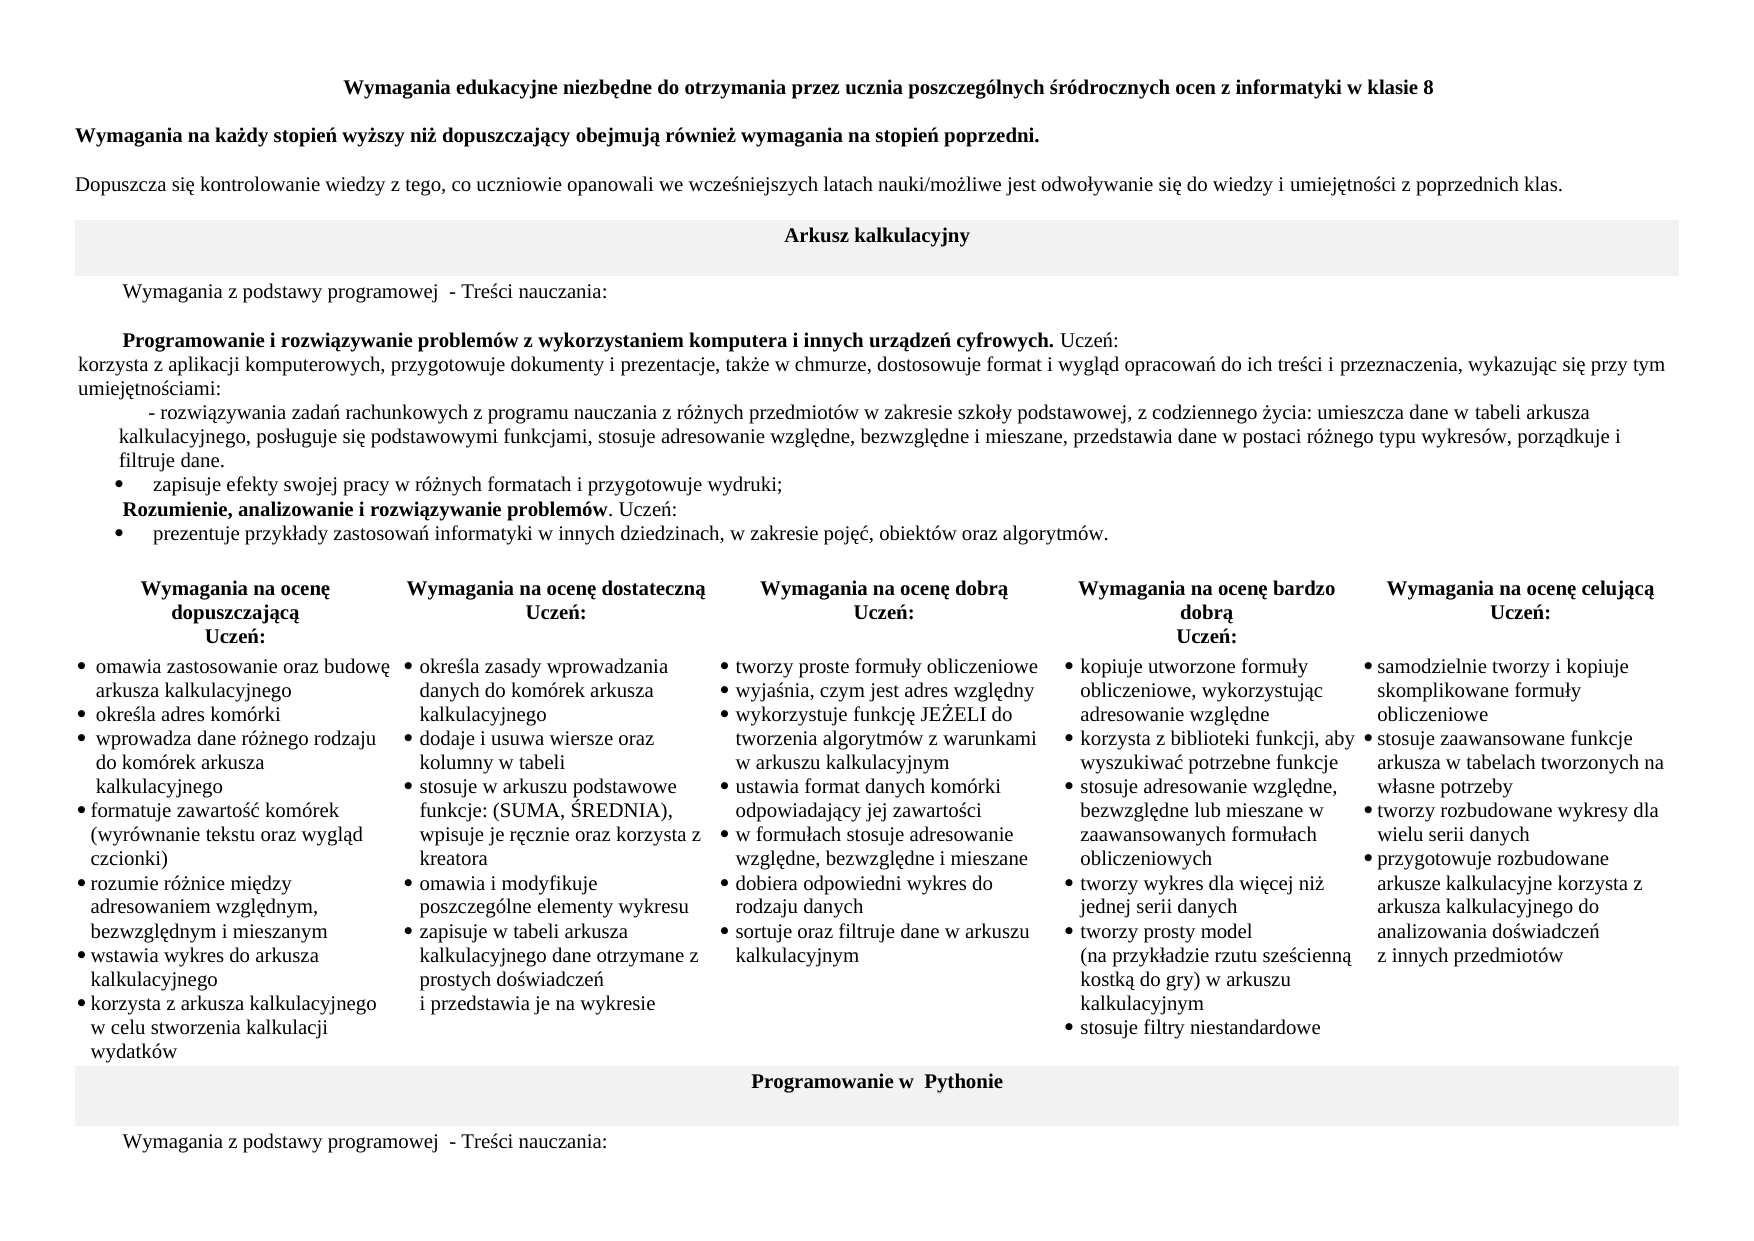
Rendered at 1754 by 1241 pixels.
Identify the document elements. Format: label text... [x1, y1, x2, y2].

table_cell Wymagania na ocenę dopuszczającą Uczeń: [75, 573, 395, 651]
table_cell tworzy proste formuły obliczeniowe wyjaśnia, czym jest adres względny wykorzystuje funkcję JEŻELI do tworzenia algorytmów z warunkami w arkuszu kalkulacyjnym ustawia format danych komórki odpowiadający jej zawartości w formułach stosuje adresowanie względne, bezwzględne i mieszane dobiera odpowiedni wykres do rodzaju danych sortuje oraz filtruje dane w arkuszu kalkulacyjnym [717, 651, 1051, 1066]
text Wymagania na każdy stopień wyższy niż dopuszczający obejmują również wymagania na stopień poprzedni. [75, 123, 1679, 147]
table_cell Wymagania na ocenę dobrą Uczeń: [717, 573, 1051, 651]
text Dopuszcza się kontrolowanie wiedzy z tego, co uczniowie opanowali we wcześniejszych latach nauki/możliwe jest odwoływanie się do wiedzy i umiejętności z poprzednich klas. [75, 172, 1679, 196]
table_cell Wymagania na ocenę dostateczną Uczeń: [395, 573, 717, 651]
table_cell Wymagania z podstawy programowej - Treści nauczania: Programowanie i rozwiązywanie problemów z wykorzystaniem komputera i innych urządzeń cyfrowych. Uczeń: korzysta z aplikacji komputerowych, przygotowuje dokumenty i prezentacje, także w chmurze, dostosowuje format i wygląd opracowań do ich treści i przeznaczenia, wykazując się przy tym umiejętnościami: - rozwiązywania zadań rachunkowych z programu nauczania z różnych przedmiotów w zakresie szkoły podstawowej, z codziennego życia: umieszcza dane w tabeli arkusza kalkulacyjnego, posługuje się podstawowymi funkcjami, stosuje adresowanie względne, bezwzględne i mieszane, przedstawia dane w postaci różnego typu wykresów, porządkuje i filtruje dane. zapisuje efekty swojej pracy w różnych formatach i przygotowuje wydruki; Rozumienie, analizowanie i rozwiązywanie problemów. Uczeń: prezentuje przykłady zastosowań informatyki w innych dziedzinach, w zakresie pojęć, obiektów oraz algorytmów. [75, 276, 1679, 573]
table_cell Programowanie w Pythonie [75, 1066, 1679, 1126]
table_cell omawia zastosowanie oraz budowę arkusza kalkulacyjnego określa adres komórki wprowadza dane różnego rodzaju do komórek arkusza kalkulacyjnego formatuje zawartość komórek (wyrównanie tekstu oraz wygląd czcionki) rozumie różnice między adresowaniem względnym, bezwzględnym i mieszanym wstawia wykres do arkusza kalkulacyjnego korzysta z arkusza kalkulacyjnego w celu stworzenia kalkulacji wydatków [75, 651, 395, 1066]
table_header Arkusz kalkulacyjny [75, 220, 1679, 276]
list Wymagania edukacyjne niezbędne do otrzymania przez ucznia poszczególnych śródrocznych ocen z informatyki w klasie 8 [99, 75, 1679, 99]
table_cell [75, 1126, 1679, 1165]
table_cell kopiuje utworzone formuły obliczeniowe, wykorzystując adresowanie względne korzysta z biblioteki funkcji, aby wyszukiwać potrzebne funkcje stosuje adresowanie względne, bezwzględne lub mieszane w zaawansowanych formułach obliczeniowych tworzy wykres dla więcej niż jednej serii danych tworzy prosty model (na przykładzie rzutu sześcienną kostką do gry) w arkuszu kalkulacyjnym stosuje filtry niestandardowe [1051, 651, 1362, 1066]
table_cell Wymagania na ocenę bardzo dobrą Uczeń: [1051, 573, 1362, 651]
table_cell Wymagania na ocenę celującą Uczeń: [1362, 573, 1679, 651]
table_cell samodzielnie tworzy i kopiuje skomplikowane formuły obliczeniowe stosuje zaawansowane funkcje arkusza w tabelach tworzonych na własne potrzeby tworzy rozbudowane wykresy dla wielu serii danych przygotowuje rozbudowane arkusze kalkulacyjne korzysta z arkusza kalkulacyjnego do analizowania doświadczeń z innych przedmiotów [1362, 651, 1679, 1066]
table_cell określa zasady wprowadzania danych do komórek arkusza kalkulacyjnego dodaje i usuwa wiersze oraz kolumny w tabeli stosuje w arkuszu podstawowe funkcje: (SUMA, ŚREDNIA), wpisuje je ręcznie oraz korzysta z kreatora omawia i modyfikuje poszczególne elementy wykresu zapisuje w tabeli arkusza kalkulacyjnego dane otrzymane z prostych doświadczeń i przedstawia je na wykresie [395, 651, 717, 1066]
